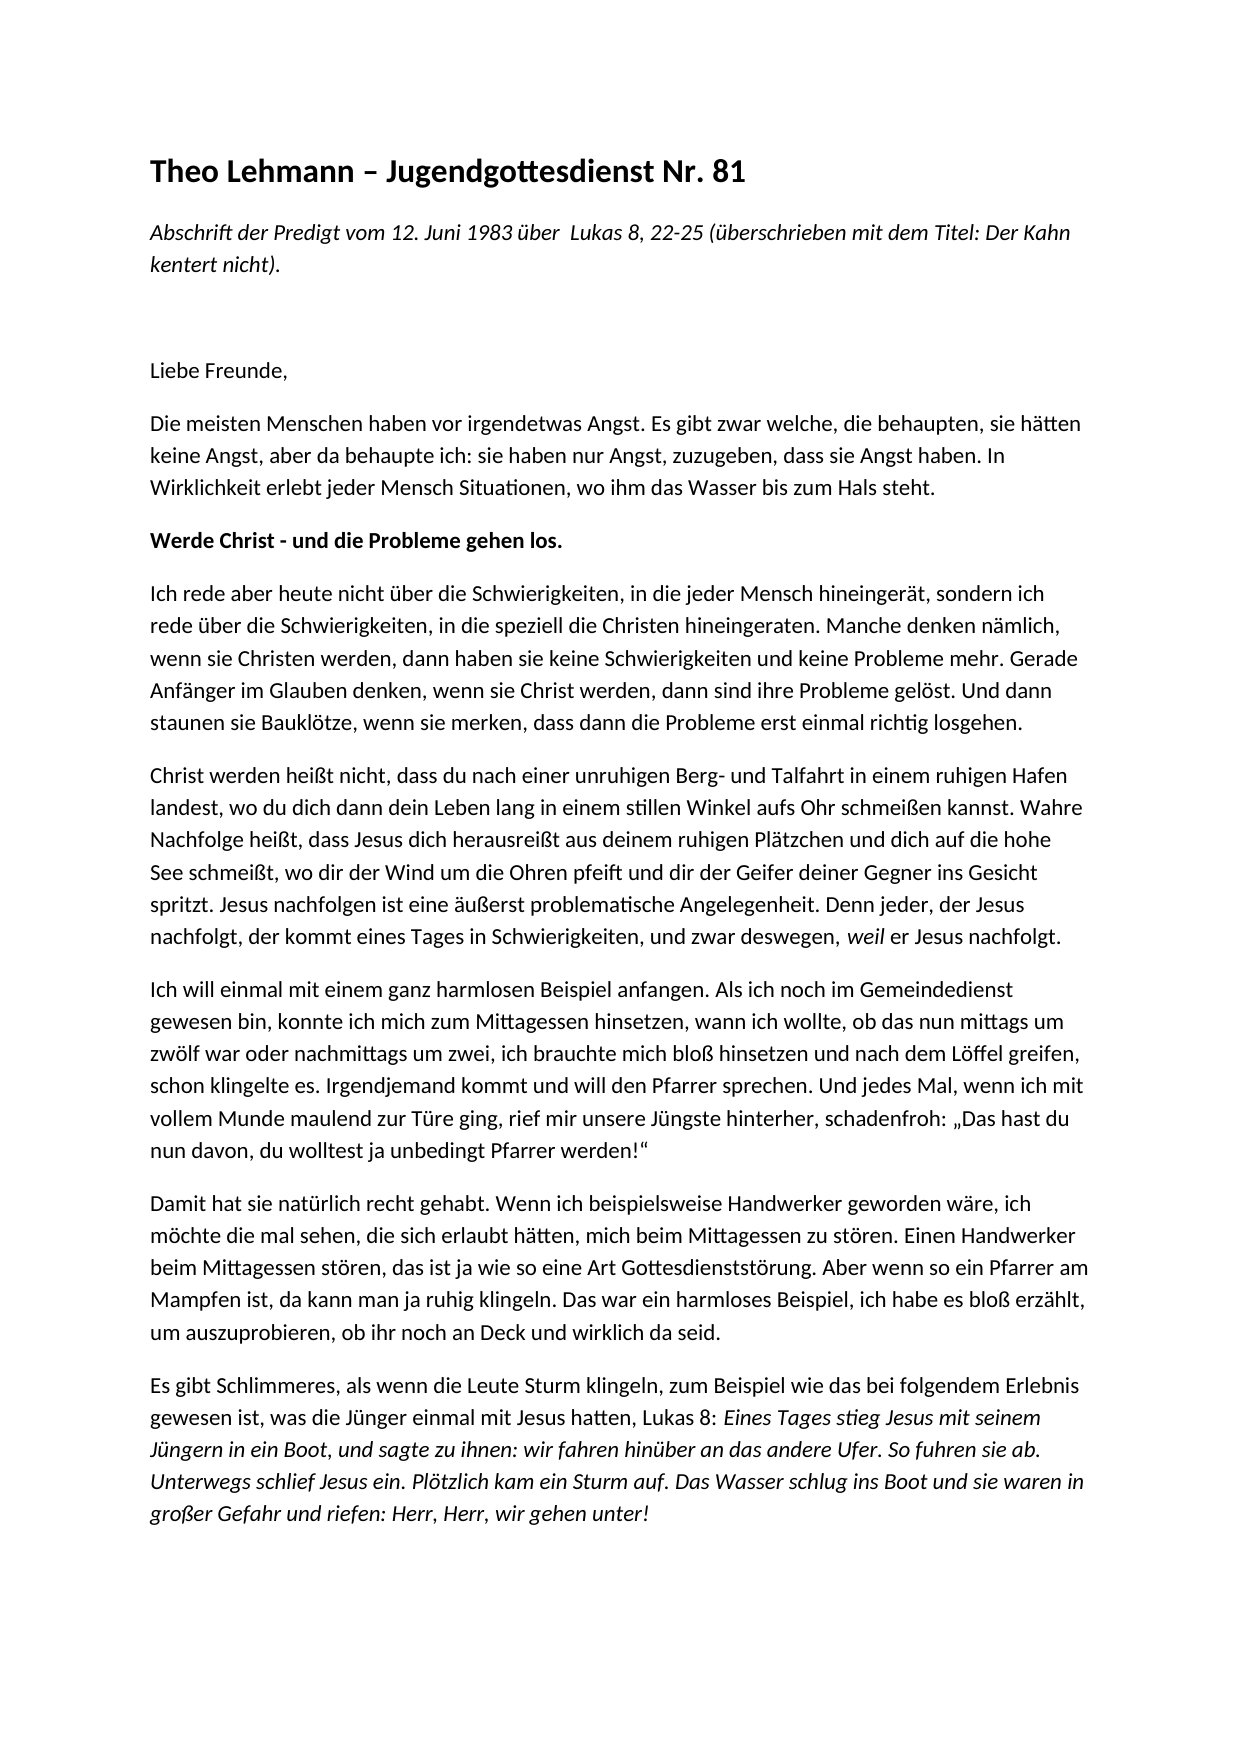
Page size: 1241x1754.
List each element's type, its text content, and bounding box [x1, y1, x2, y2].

text Liebe Freunde, [150, 356, 1090, 384]
text Ich rede aber heute nicht über die Schwierigkeiten, in die jeder Mensch hineingerät, sondern ich rede über die Schwierigkeiten, in die speziell die Christen hineingeraten. Manche denken nämlich, wenn sie Christen werden, dann haben sie keine Schwierigkeiten und keine Probleme mehr. Gerade Anfänger im Glauben denken, wenn sie Christ werden, dann sind ihre Probleme gelöst. Und dann staunen sie Bauklötze, wenn sie merken, dass dann die Probleme erst einmal richtig losgehen. [150, 579, 1090, 736]
text Ich will einmal mit einem ganz harmlosen Beispiel anfangen. Als ich noch im Gemeindedienst gewesen bin, konnte ich mich zum Mittagessen hinsetzen, wann ich wollte, ob das nun mittags um zwölf war oder nachmittags um zwei, ich brauchte mich bloß hinsetzen und nach dem Löffel greifen, schon klingelte es. Irgendjemand kommt und will den Pfarrer sprechen. Und jedes Mal, wenn ich mit vollem Munde maulend zur Türe ging, rief mir unsere Jüngste hinterher, schadenfroh: „Das hast du nun davon, du wolltest ja unbedingt Pfarrer werden!“ [150, 975, 1090, 1164]
text Es gibt Schlimmeres, als wenn die Leute Sturm klingeln, zum Beispiel wie das bei folgendem Erlebnis gewesen ist, was die Jünger einmal mit Jesus hatten, Lukas 8: Eines Tages stieg Jesus mit seinem Jüngern in ein Boot, und sagte zu ihnen: wir fahren hinüber an das andere Ufer. So fuhren sie ab. Unterwegs schlief Jesus ein. Plötzlich kam ein Sturm auf. Das Wasser schlug ins Boot und sie waren in großer Gefahr und riefen: Herr, Herr, wir gehen unter! [150, 1371, 1090, 1527]
text Damit hat sie natürlich recht gehabt. Wenn ich beispielsweise Handwerker geworden wäre, ich möchte die mal sehen, die sich erlaubt hätten, mich beim Mittagessen zu stören. Einen Handwerker beim Mittagessen stören, das ist ja wie so eine Art Gottesdienststörung. Aber wenn so ein Pfarrer am Mampfen ist, da kann man ja ruhig klingeln. Das war ein harmloses Beispiel, ich habe es bloß erzählt, um auszuprobieren, ob ihr noch an Deck und wirklich da seid. [150, 1189, 1090, 1346]
text Abschrift der Predigt vom 12. Juni 1983 über Lukas 8, 22-25 (überschrieben mit dem Titel: Der Kahn kentert nicht). [150, 218, 1090, 278]
text Die meisten Menschen haben vor irgendetwas Angst. Es gibt zwar welche, die behaupten, sie hätten keine Angst, aber da behaupte ich: sie haben nur Angst, zuzugeben, dass sie Angst haben. In Wirklichkeit erlebt jeder Mensch Situationen, wo ihm das Wasser bis zum Hals steht. [150, 409, 1090, 501]
text Christ werden heißt nicht, dass du nach einer unruhigen Berg- und Talfahrt in einem ruhigen Hafen landest, wo du dich dann dein Leben lang in einem stillen Winkel aufs Ohr schmeißen kannst. Wahre Nachfolge heißt, dass Jesus dich herausreißt aus deinem ruhigen Plätzchen und dich auf die hohe See schmeißt, wo dir der Wind um die Ohren pfeift und dir der Geifer deiner Gegner ins Gesicht spritzt. Jesus nachfolgen ist eine äußerst problematische Angelegenheit. Denn jeder, der Jesus nachfolgt, der kommt eines Tages in Schwierigkeiten, und zwar deswegen, weil er Jesus nachfolgt. [150, 761, 1090, 950]
text Werde Christ - und die Probleme gehen los. [150, 526, 1090, 554]
text Theo Lehmann – Jugendgottesdienst Nr. 81 [150, 150, 1090, 191]
